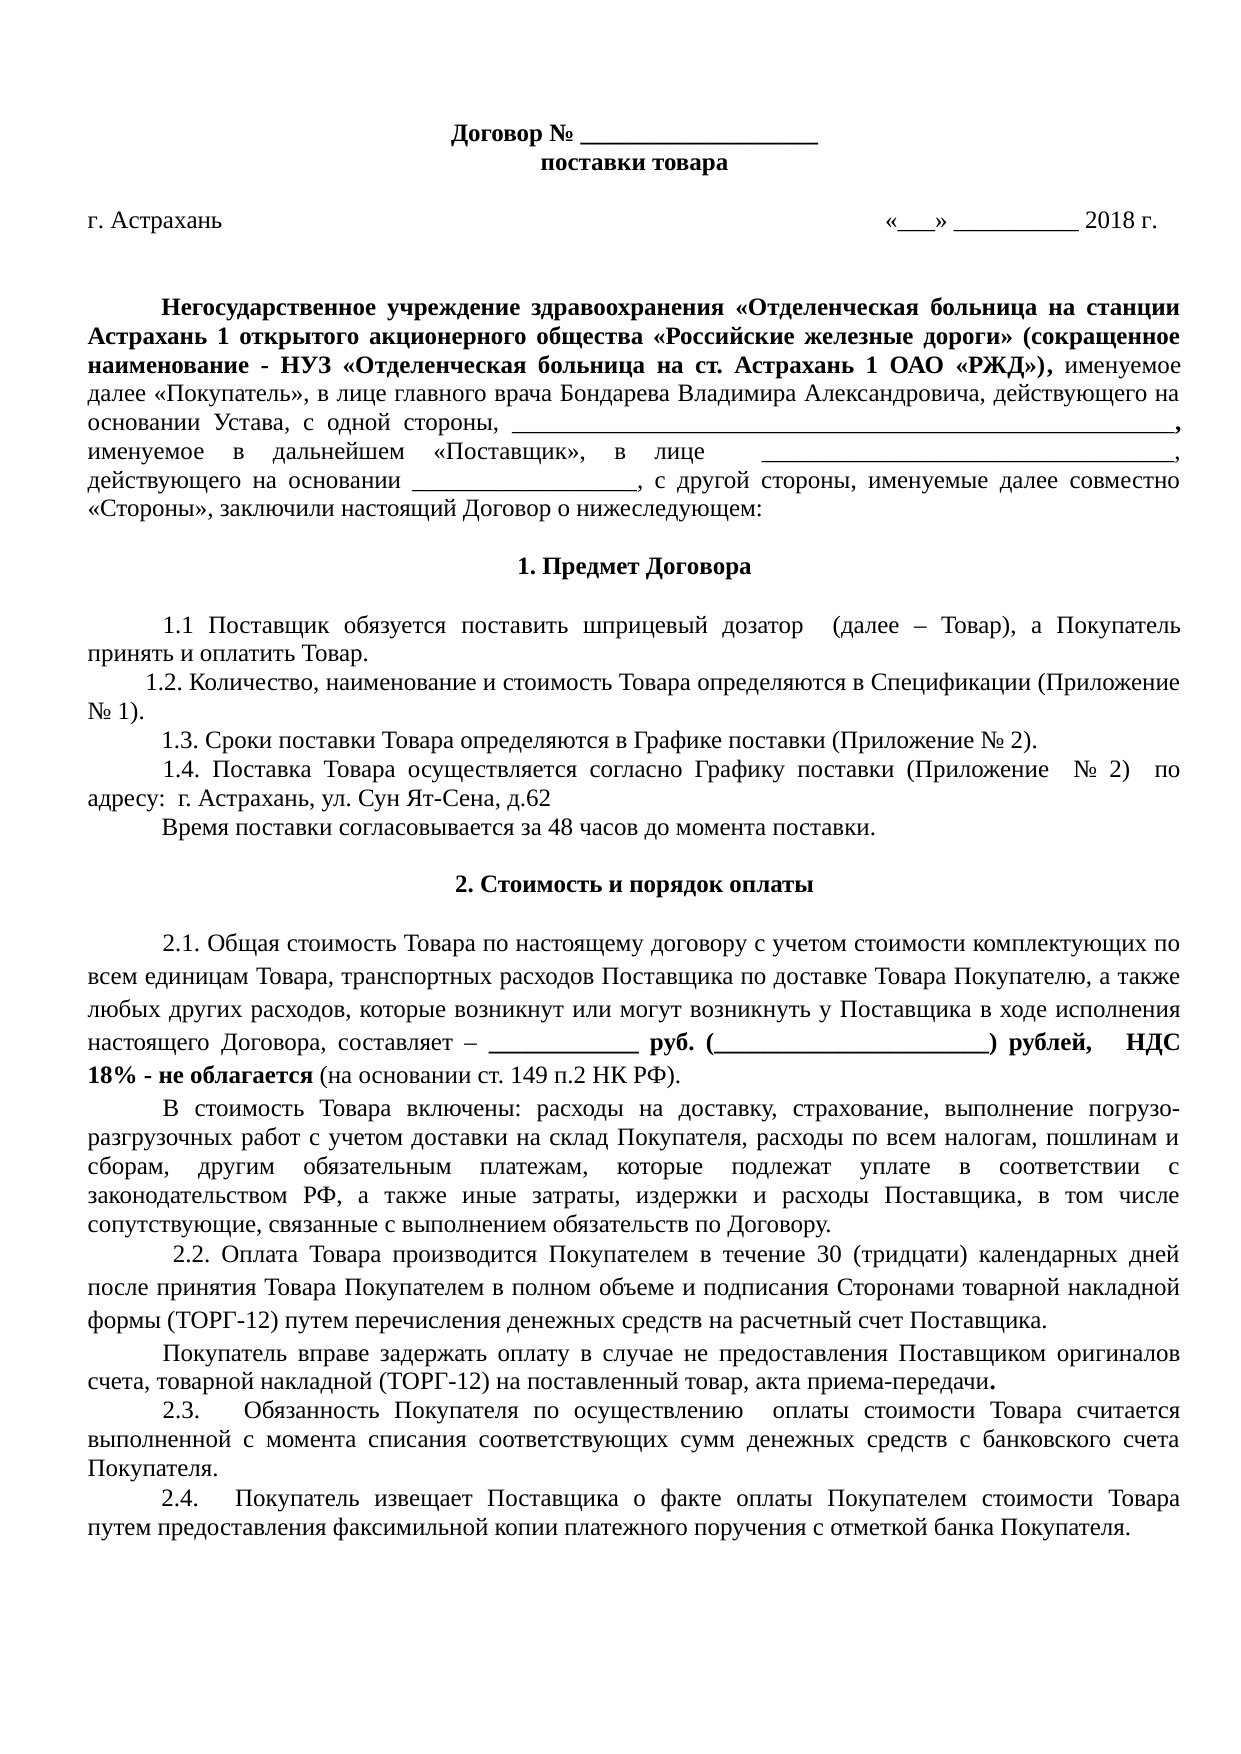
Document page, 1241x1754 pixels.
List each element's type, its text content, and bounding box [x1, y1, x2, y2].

text 2.1. Общая стоимость Товара по настоящему договору с учетом стоимости комплектующих по всем единицам Товара, транспортных расходов Поставщика по доставке Товара Покупателю, а также любых других расходов, которые возникнут или могут возникнуть у Поставщика в ходе исполнения настоящего Договора, составляет – ____________ руб. (______________________) рублей, НДС 18% - не облагается (на основании ст. 149 п.2 НК РФ). [87, 928, 1181, 1088]
title Договор № ___________________ [87, 118, 1181, 147]
text 1.2. Количество, наименование и стоимость Товара определяются в Спецификации (Приложение № 1). [87, 667, 1181, 726]
text г. Астрахань «___» __________ 2018 г. [87, 205, 1181, 234]
text Время поставки согласовывается за 48 часов до момента поставки. [87, 812, 1181, 841]
text 1.1 Поставщик обязуется поставить шприцевый дозатор (далее – Товар), а Покупатель принять и оплатить Товар. [87, 610, 1181, 667]
text 1.3. Сроки поставки Товара определяются в Графике поставки (Приложение № 2). [147, 726, 1181, 754]
text Негосударственное учреждение здравоохранения «Отделенческая больница на станции Астрахань 1 открытого акционерного общества «Российские железные дороги» (сокращенное наименование - НУЗ «Отделенческая больница на ст. Астрахань 1 ОАО «РЖД»), именуемое далее «Покупатель», в лице главного врача Бондарева Владимира Александровича, действующего на основании Устава, с одной стороны, _____________________________________________________, именуемое в дальнейшем «Поставщик», в лице _________________________________, действующего на основании __________________, с другой стороны, именуемые далее совместно «Стороны», заключили настоящий Договор о нижеследующем: [87, 292, 1181, 522]
text Покупатель вправе задержать оплату в случае не предоставления Поставщиком оригиналов счета, товарной накладной (ТОРГ-12) на поставленный товар, акта приема-передачи. [87, 1338, 1181, 1395]
text 2.3. Обязанность Покупателя по осуществлению оплаты стоимости Товара считается выполненной с момента списания соответствующих сумм денежных средств с банковского счета Покупателя. [87, 1395, 1181, 1483]
text 2. Стоимость и порядок оплаты [87, 869, 1181, 898]
text 2.2. Оплата Товара производится Покупателем в течение 30 (тридцати) календарных дней после принятия Товара Покупателем в полном объеме и подписания Сторонами товарной накладной формы (ТОРГ-12) путем перечисления денежных средств на расчетный счет Поставщика. [87, 1239, 1181, 1333]
text 1.4. Поставка Товара осуществляется согласно Графику поставки (Приложение № 2) по адресу: г. Астрахань, ул. Сун Ят-Сена, д.62 [87, 754, 1181, 812]
text 1. Предмет Договора [87, 551, 1181, 581]
title поставки товара [87, 147, 1181, 176]
text В стоимость Товара включены: расходы на доставку, страхование, выполнение погрузо-разгрузочных работ с учетом доставки на склад Покупателя, расходы по всем налогам, пошлинам и сборам, другим обязательным платежам, которые подлежат уплате в соответствии с законодательством РФ, а также иные затраты, издержки и расходы Поставщика, в том числе сопутствующие, связанные с выполнением обязательств по Договору. [87, 1093, 1181, 1239]
list Покупатель извещает Поставщика о факте оплаты Покупателем стоимости Товара путем предоставления факсимильной копии платежного поручения с отметкой банка Покупателя. [87, 1483, 1181, 1541]
